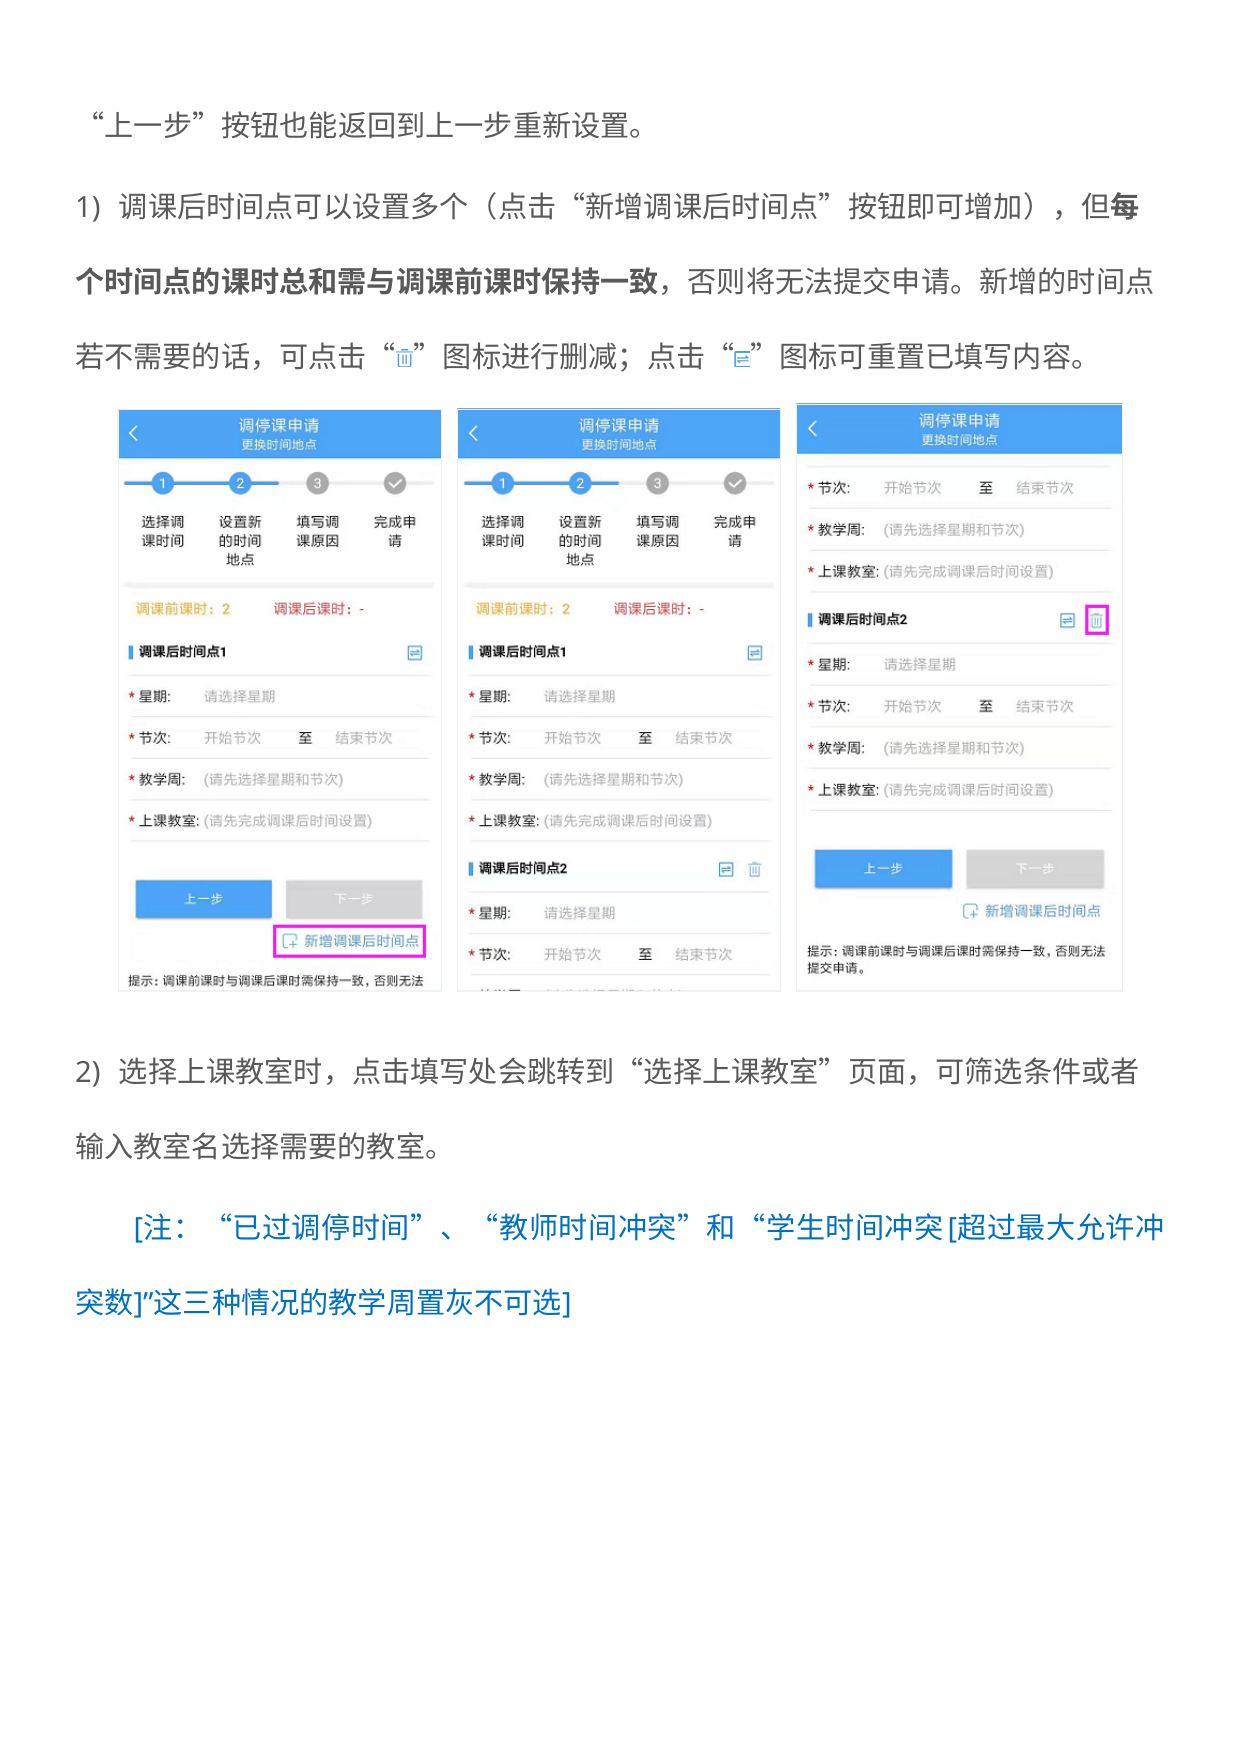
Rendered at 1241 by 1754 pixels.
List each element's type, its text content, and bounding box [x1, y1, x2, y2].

list 调课后时间点可以设置多个（点击“新增调课后时间点”按钮即可增加），但每个时间点的课时总和需与调课前课时保持一致，否则将无法提交申请。新增的时间点若不需要的话，可点击“”图标进行删减；点击“”图标可重置已填写内容。 [75, 172, 1165, 387]
picture [797, 405, 1122, 991]
picture [458, 410, 780, 991]
list 选择上课教室时，点击填写处会跳转到“选择上课教室”页面，可筛选条件或者输入教室名选择需要的教室。 [75, 1037, 1165, 1177]
picture [395, 349, 414, 367]
picture [119, 410, 441, 991]
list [75, 91, 1165, 156]
list [注：“已过调停时间”、“教师时间冲突”和“学生时间冲突[超过最大允许冲突数]”这三种情况的教学周置灰不可选] [75, 1194, 1165, 1333]
picture [734, 351, 750, 367]
